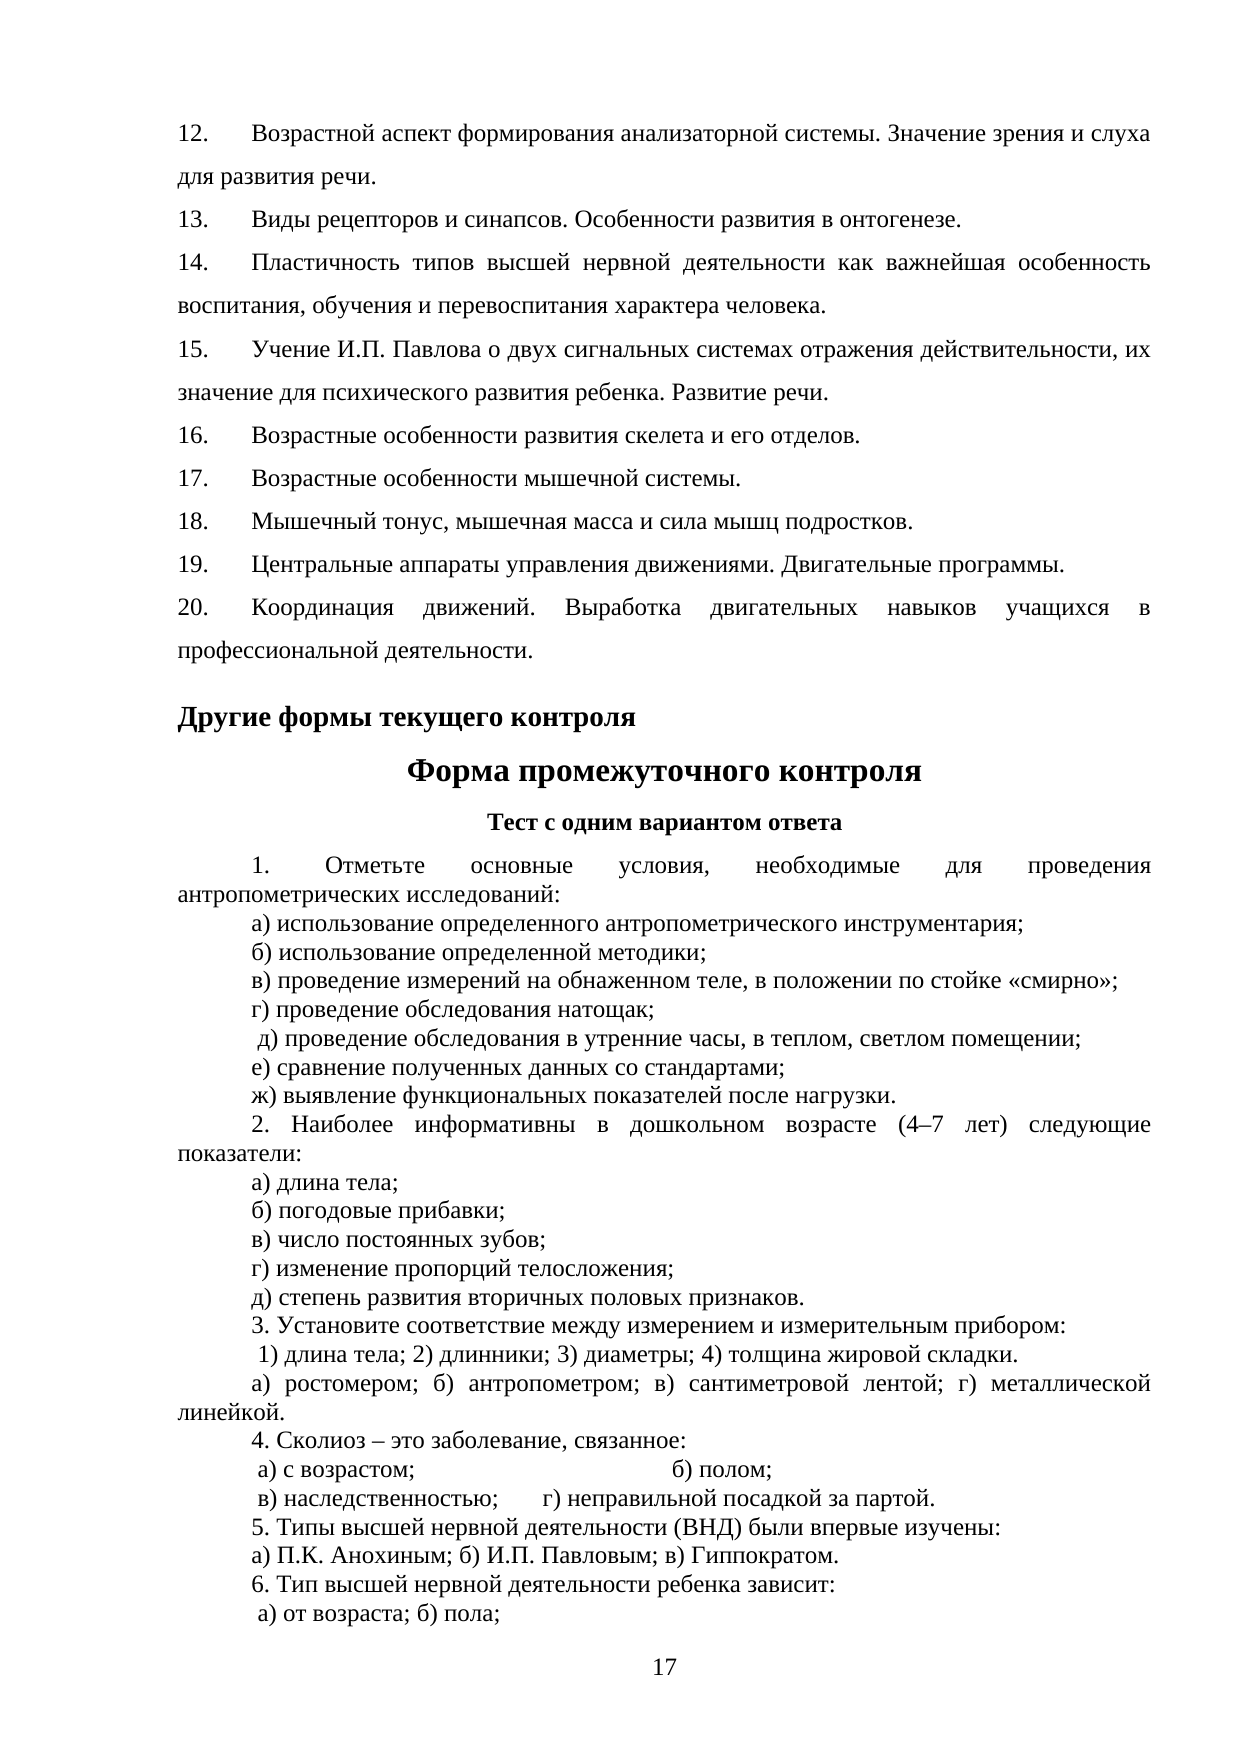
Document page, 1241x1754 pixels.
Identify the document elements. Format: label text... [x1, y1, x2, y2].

list ж) выявление функциональных показателей после нагрузки. [177, 1081, 1152, 1109]
text а) от возраста; б) пола; [177, 1598, 1152, 1627]
list Мышечный тонус, мышечная масса и сила мышц подростков. [177, 506, 1152, 535]
text в) наследственностью; г) неправильной посадкой за партой. [177, 1483, 1152, 1512]
text Форма промежуточного контроля [177, 750, 1152, 788]
list а) ростомером; б) антропометром; в) сантиметровой лентой; г) металлической линейкой. [177, 1368, 1152, 1426]
text 4. Сколиоз – это заболевание, связанное: [177, 1426, 1152, 1454]
list 1) длина тела; 2) длинники; 3) диаметры; 4) толщина жировой складки. [177, 1339, 1152, 1368]
list г) проведение обследования натощак; [177, 994, 1152, 1023]
list Возрастной аспект формирования анализаторной системы. Значение зрения и слуха для развития речи. [177, 118, 1152, 190]
list 3. Установите соответствие между измерением и измерительным прибором: [177, 1311, 1152, 1339]
list в) проведение измерений на обнаженном теле, в положении по стойке «смирно»; [177, 966, 1152, 994]
text Тест с одним вариантом ответа [177, 807, 1152, 836]
list а) использование определенного антропометрического инструментария; [177, 908, 1152, 937]
list в) число постоянных зубов; [177, 1224, 1152, 1253]
list б) использование определенной методики; [177, 937, 1152, 966]
list 2. Наиболее информативны в дошкольном возрасте (4–7 лет) следующие показатели: [177, 1109, 1152, 1167]
list д) степень развития вторичных половых признаков. [177, 1282, 1152, 1311]
list Учение И.П. Павлова о двух сигнальных системах отражения действительности, их значение для психического развития ребенка. Развитие речи. [177, 334, 1152, 406]
text 5. Типы высшей нервной деятельности (ВНД) были впервые изучены: [177, 1512, 1152, 1541]
list г) изменение пропорций телосложения; [177, 1253, 1152, 1282]
list Координация движений. Выработка двигательных навыков учащихся в профессиональной деятельности. [177, 592, 1152, 664]
list Пластичность типов высшей нервной деятельности как важнейшая особенность воспитания, обучения и перевоспитания характера человека. [177, 247, 1152, 319]
list Отметьте основные условия, необходимые для проведения антропометрических исследований: [177, 851, 1152, 908]
list Центральные аппараты управления движениями. Двигательные программы. [177, 549, 1152, 578]
list а) длина тела; [177, 1167, 1152, 1196]
list Виды рецепторов и синапсов. Особенности развития в онтогенезе. [177, 204, 1152, 233]
list Возрастные особенности развития скелета и его отделов. [177, 420, 1152, 449]
list д) проведение обследования в утренние часы, в теплом, светлом помещении; [177, 1023, 1152, 1052]
list б) погодовые прибавки; [177, 1196, 1152, 1224]
list Возрастные особенности мышечной системы. [177, 463, 1152, 492]
text 6. Тип высшей нервной деятельности ребенка зависит: [177, 1569, 1152, 1598]
text а) с возрастом; б) полом; [177, 1454, 1152, 1483]
text Другие формы текущего контроля [177, 699, 1152, 733]
text а) П.К. Анохиным; б) И.П. Павловым; в) Гиппократом. [177, 1541, 1152, 1569]
list е) сравнение полученных данных со стандартами; [177, 1052, 1152, 1081]
